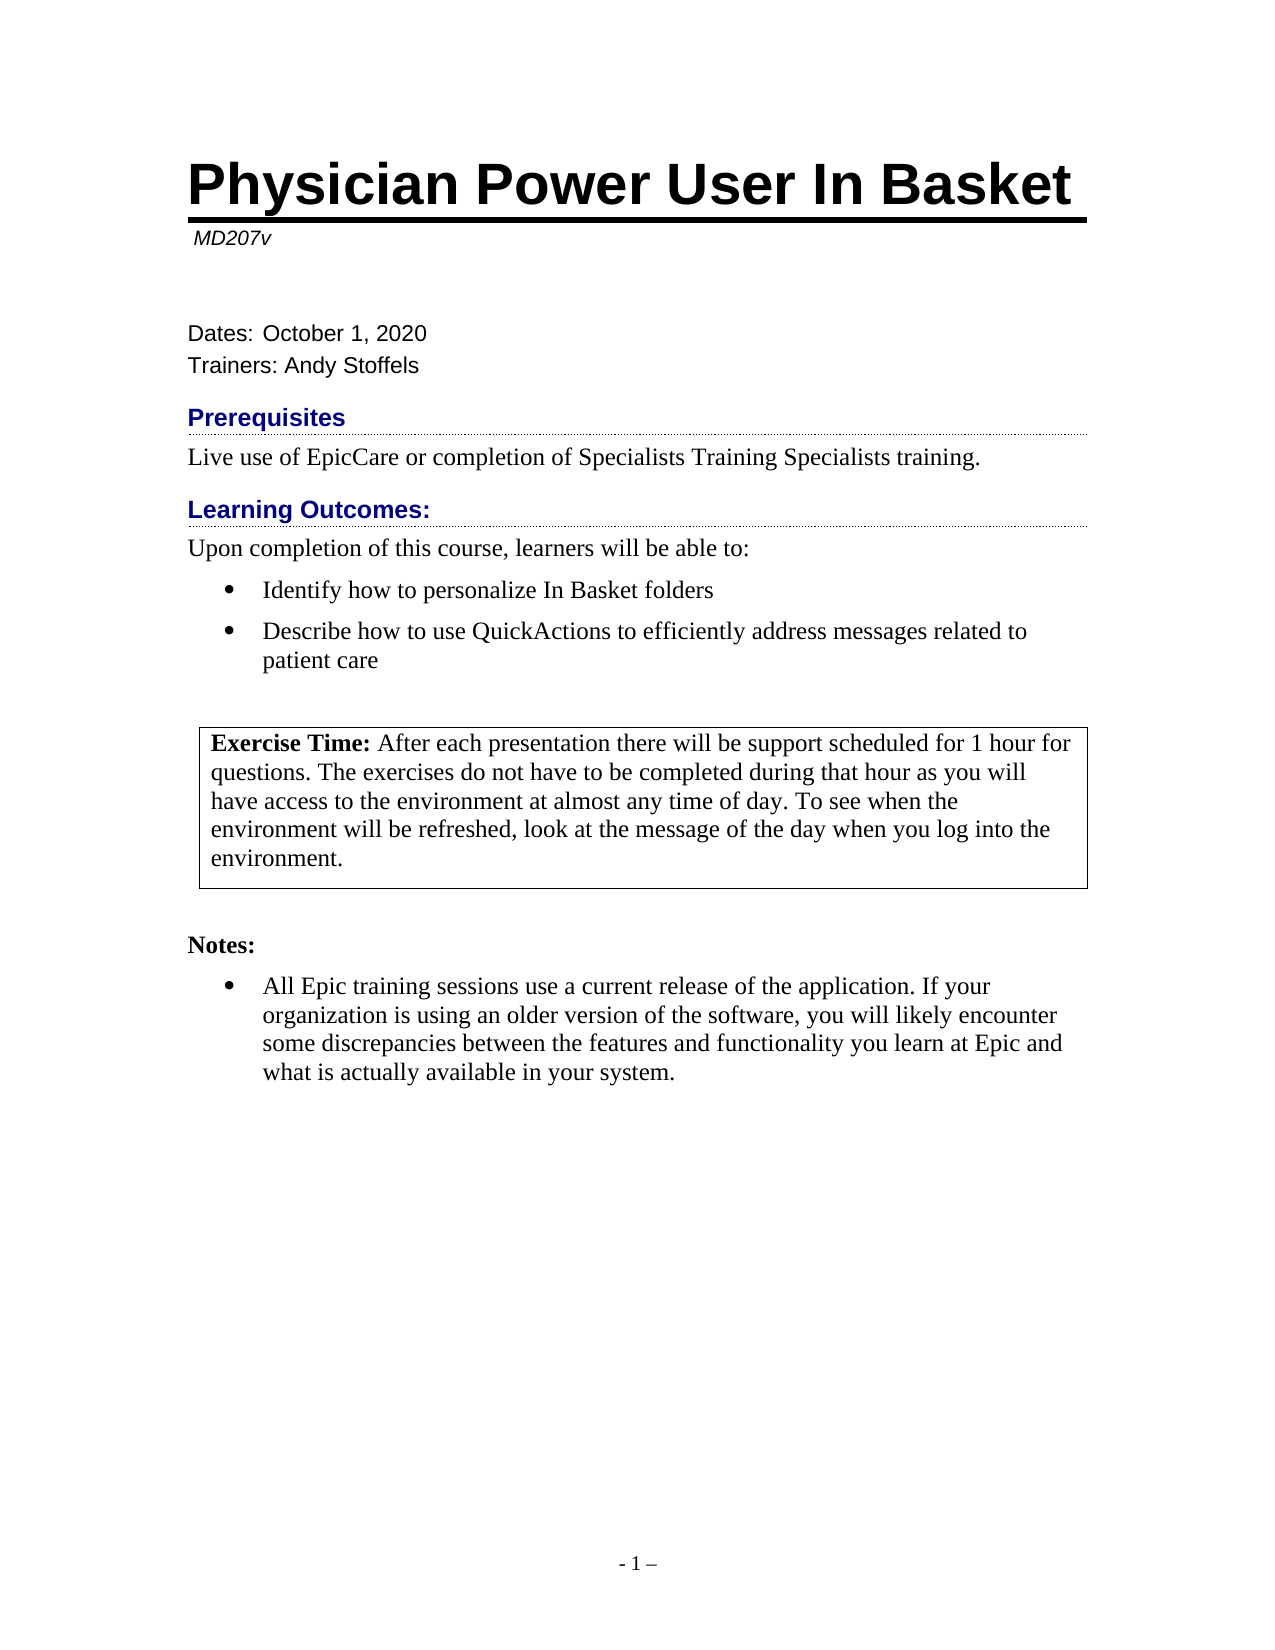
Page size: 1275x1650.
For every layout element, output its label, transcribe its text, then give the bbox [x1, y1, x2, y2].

text MD207v [187, 218, 1087, 249]
subtitle Learning Outcomes: [187, 495, 1087, 527]
subtitle Dates: October 1, 2020 [187, 319, 1087, 346]
subtitle Prerequisites [187, 403, 1087, 435]
list Describe how to use QuickActions to efficiently address messages related to patient care [225, 616, 1087, 673]
subtitle Trainers: Andy Stoffels [187, 352, 1087, 378]
text Notes: [187, 930, 1087, 958]
subtitle Physician Power User In Basket [187, 150, 1275, 217]
list Identify how to personalize In Basket folders [225, 575, 1087, 603]
text Upon completion of this course, learners will be able to: [187, 533, 1087, 562]
table_header Exercise Time: After each presentation there will be support scheduled for 1 hour for questions. The exercises do not have to be completed during that hour as you will have access to the environment at almost any time of day. To see when the environment will be refreshed, look at the message of the day when you log into the environment. [200, 728, 1087, 887]
list All Epic training sessions use a current release of the application. If your organization is using an older version of the software, you will likely encounter some discrepancies between the features and functionality you learn at Epic and what is actually available in your system. [225, 971, 1087, 1086]
text Live use of EpicCare or completion of Specialists Training Specialists training. [187, 442, 1087, 470]
